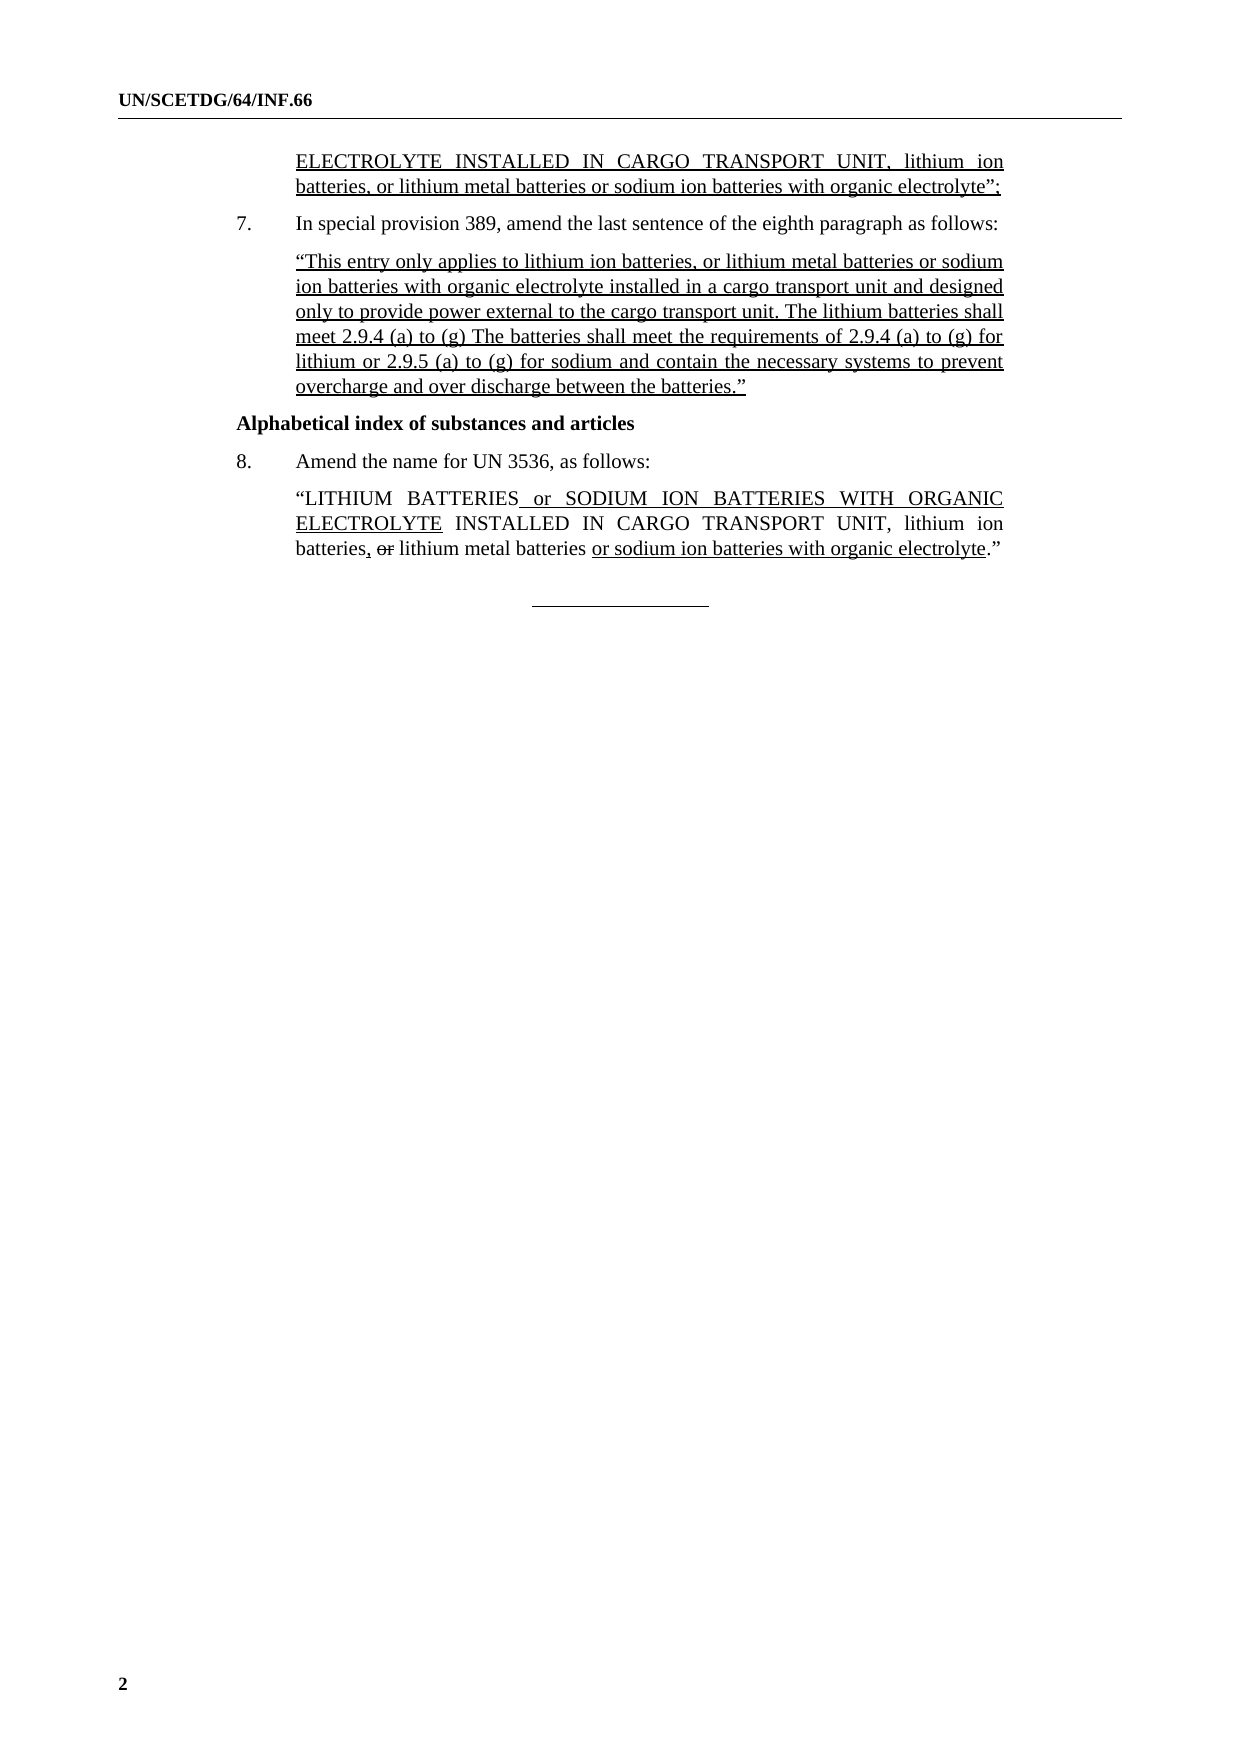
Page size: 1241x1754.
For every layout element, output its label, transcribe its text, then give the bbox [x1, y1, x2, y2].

text 8. Amend the name for UN 3536, as follows: [236, 448, 1004, 473]
text Alphabetical index of substances and articles [236, 410, 1004, 435]
text “LITHIUM BATTERIES or SODIUM ION BATTERIES WITH ORGANIC ELECTROLYTE INSTALLED IN CARGO TRANSPORT UNIT, lithium ion batteries, or lithium metal batteries or sodium ion batteries with organic electrolyte.” [295, 485, 1004, 560]
text 7. In special provision 389, amend the last sentence of the eighth paragraph as follows: [236, 210, 1004, 235]
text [295, 148, 1004, 169]
